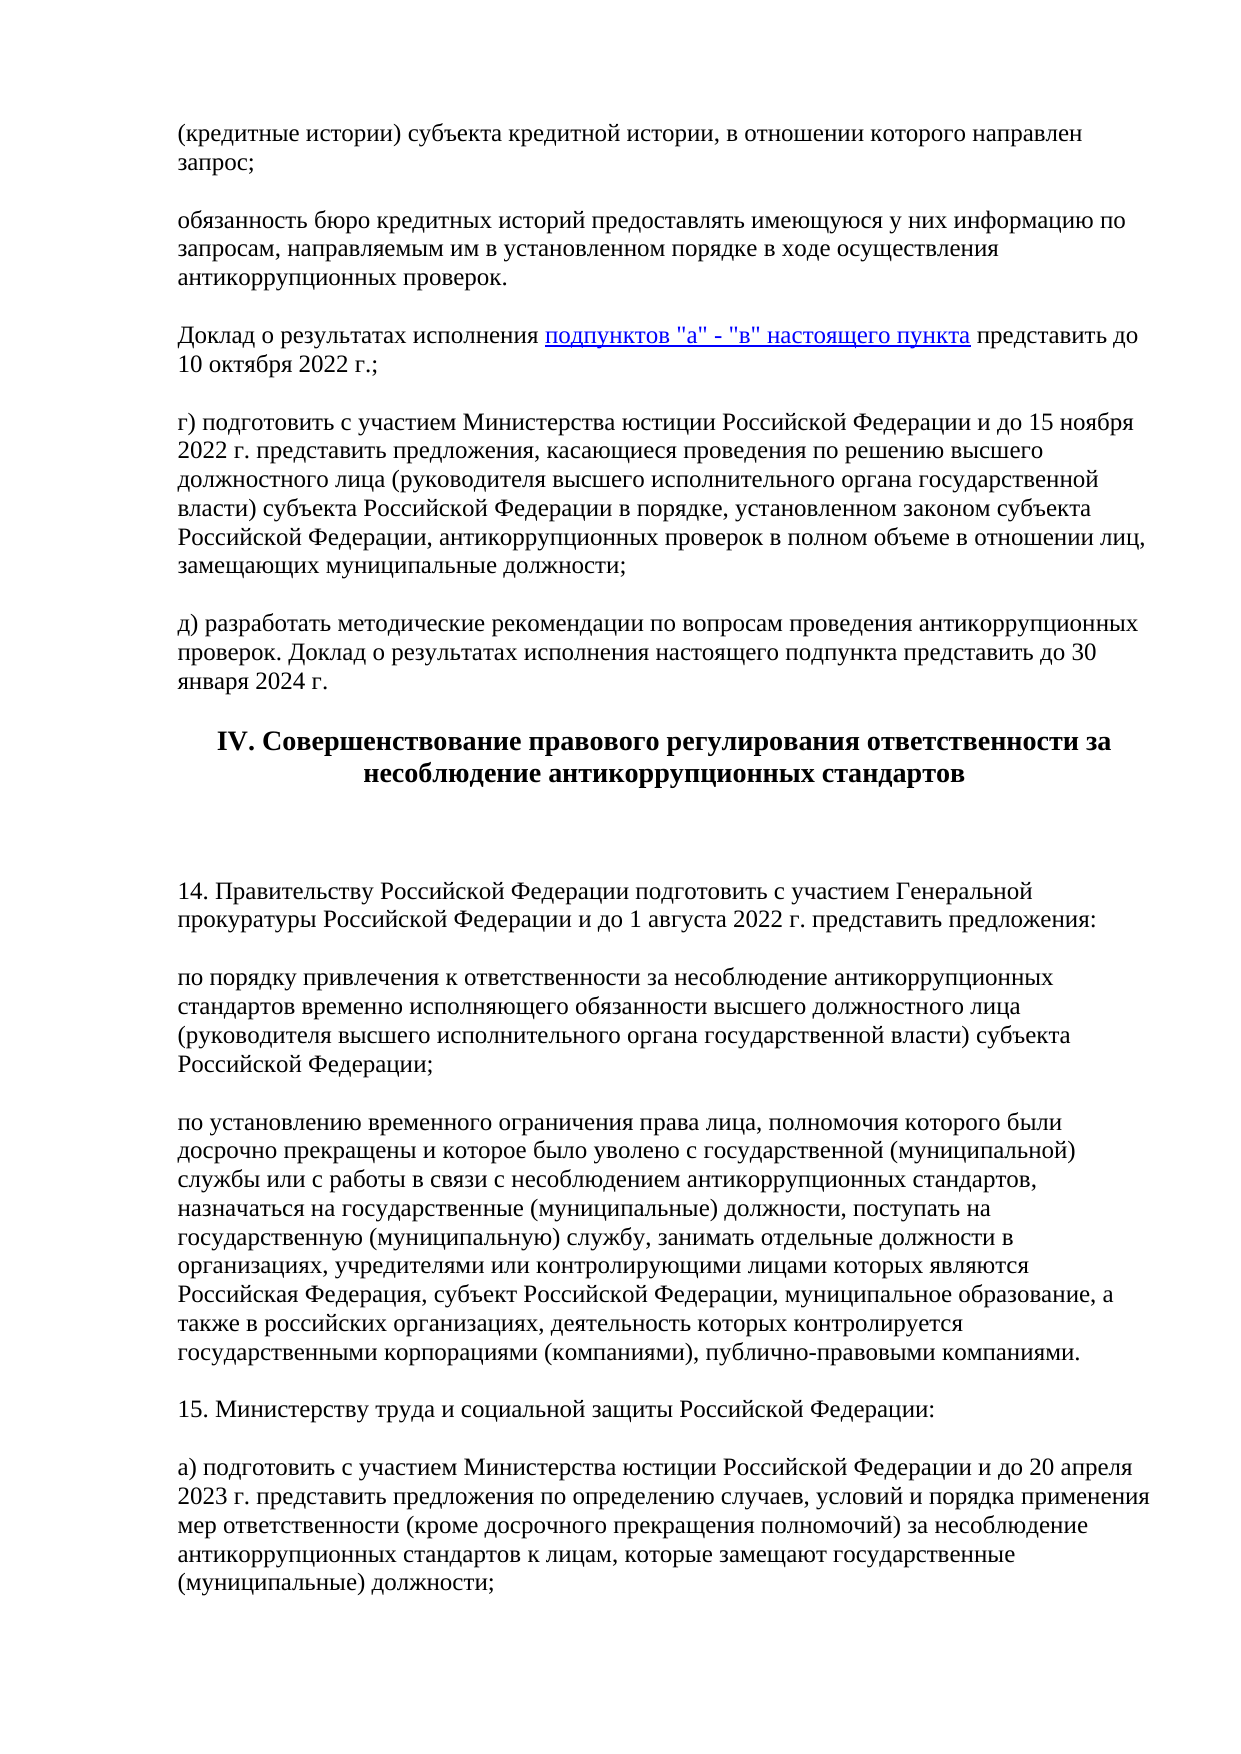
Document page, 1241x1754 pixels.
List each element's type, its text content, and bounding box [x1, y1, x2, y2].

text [177, 118, 1152, 176]
text Доклад о результатах исполнения подпунктов "а" - "в" настоящего пункта представить до 10 октября 2022 г.; [177, 320, 1152, 378]
text а) подготовить с участием Министерства юстиции Российской Федерации и до 20 апреля 2023 г. представить предложения по определению случаев, условий и порядка применения мер ответственности (кроме досрочного прекращения полномочий) за несоблюдение антикоррупционных стандартов к лицам, которые замещают государственные (муниципальные) должности; [177, 1452, 1152, 1596]
text г) подготовить с участием Министерства юстиции Российской Федерации и до 15 ноября 2022 г. представить предложения, касающиеся проведения по решению высшего должностного лица (руководителя высшего исполнительного органа государственной власти) субъекта Российской Федерации в порядке, установленном законом субъекта Российской Федерации, антикоррупционных проверок в полном объеме в отношении лиц, замещающих муниципальные должности; [177, 407, 1152, 579]
text по установлению временного ограничения права лица, полномочия которого были досрочно прекращены и которое было уволено с государственной (муниципальной) службы или с работы в связи с несоблюдением антикоррупционных стандартов, назначаться на государственные (муниципальные) должности, поступать на государственную (муниципальную) службу, занимать отдельные должности в организациях, учредителями или контролирующими лицами которых являются Российская Федерация, субъект Российской Федерации, муниципальное образование, а также в российских организациях, деятельность которых контролируется государственными корпорациями (компаниями), публично-правовыми компаниями. [177, 1107, 1152, 1365]
text IV. Совершенствование правового регулирования ответственности за несоблюдение антикоррупционных стандартов [177, 724, 1152, 789]
text по порядку привлечения к ответственности за несоблюдение антикоррупционных стандартов временно исполняющего обязанности высшего должностного лица (руководителя высшего исполнительного органа государственной власти) субъекта Российской Федерации; [177, 962, 1152, 1077]
text 15. Министерству труда и социальной защиты Российской Федерации: [177, 1394, 1152, 1423]
text 14. Правительству Российской Федерации подготовить с участием Генеральной прокуратуры Российской Федерации и до 1 августа 2022 г. представить предложения: [177, 876, 1152, 933]
text д) разработать методические рекомендации по вопросам проведения антикоррупционных проверок. Доклад о результатах исполнения настоящего подпункта представить до 30 января 2024 г. [177, 608, 1152, 695]
text обязанность бюро кредитных историй предоставлять имеющуюся у них информацию по запросам, направляемым им в установленном порядке в ходе осуществления антикоррупционных проверок. [177, 205, 1152, 291]
